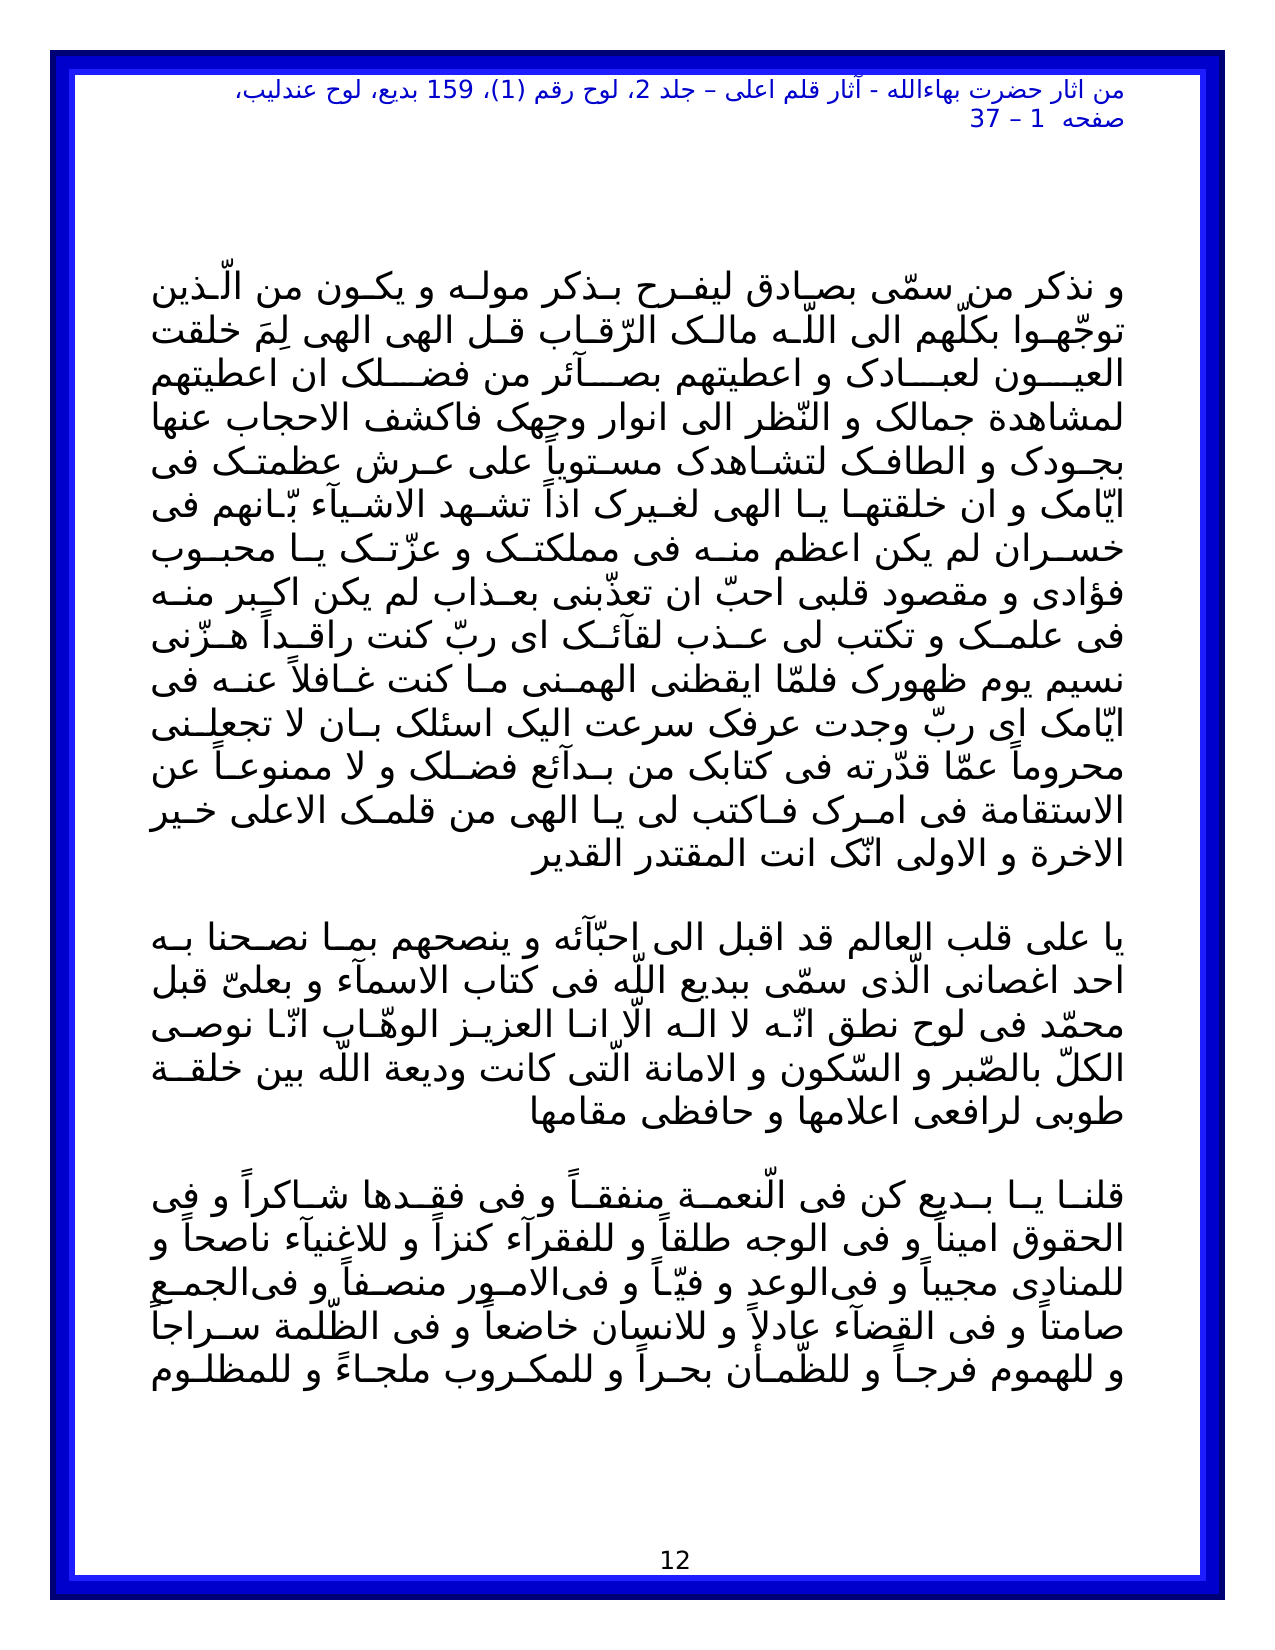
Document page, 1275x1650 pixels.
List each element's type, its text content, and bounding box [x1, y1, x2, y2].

text و‌ نذکر من سمّى بصادق ليفرح بذکر موله و‌ يکون من الّذين توجّهوا بکلّهم الی اللّه مالک الرّقاب قل الهى الهى لِمَ خلقت العيون لعبادک و‌ اعطيتهم بصآئر من فضلک ان اعطيتهم لمشاهدة جمالک و النّظر الی انوار وجهک فاکشف الاحجاب عنها بجودک و الطافک لتشاهدک مستوياً علی عرش عظمتک فى ايّامک و‌ ان خلقتها يا الهى لغيرک اذاً تشهد الاشيآء بّانهم فى خسران لم ‌يکن اعظم منه فى مملکتک و‌ عزّتک يا محبوب فؤادى و‌ مقصود قلبى احبّ ان تعذّبنى بعذاب لم يکن اکبر منه فى علمک و‌ تکتب لی عذب لقآئک اى ربّ کنت راقداً هزّنى نسيم يوم ظهورک فلمّا ايقظنى الهمنى ما کنت غافلاً عنه فى ايّامک اى ربّ وجدت عرفک سرعت اليک اسئلک بان لا تجعلنى محروماً عمّا قدّرته فى کتابک من بدآئع فضلک و لا ‌ممنوعاً عن الاستقامة فى امرک فاکتب لی يا الهى من قلمک الاعلی خير الاخرة و الاولی انّک انت المقتدر القدير [150, 265, 1125, 876]
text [150, 1173, 1125, 1392]
text يا علی قلب العالم قد اقبل الی احبّآئه و‌ ينصحهم بما نصحنا به احد اغصانى الّذى سمّى ببديع اللّه فى کتاب الاسمآء و بعلىّ قبل محمّد فى لوح نطق انّه لا اله الّا انا العزيز الوهّاب انّا نوصى الکلّ بالصّبر و السّکون و الامانة الّتى کانت وديعة اللّه بين خلقة طوبى لرافعى اعلامها و‌ حافظى مقامها [150, 915, 1125, 1134]
